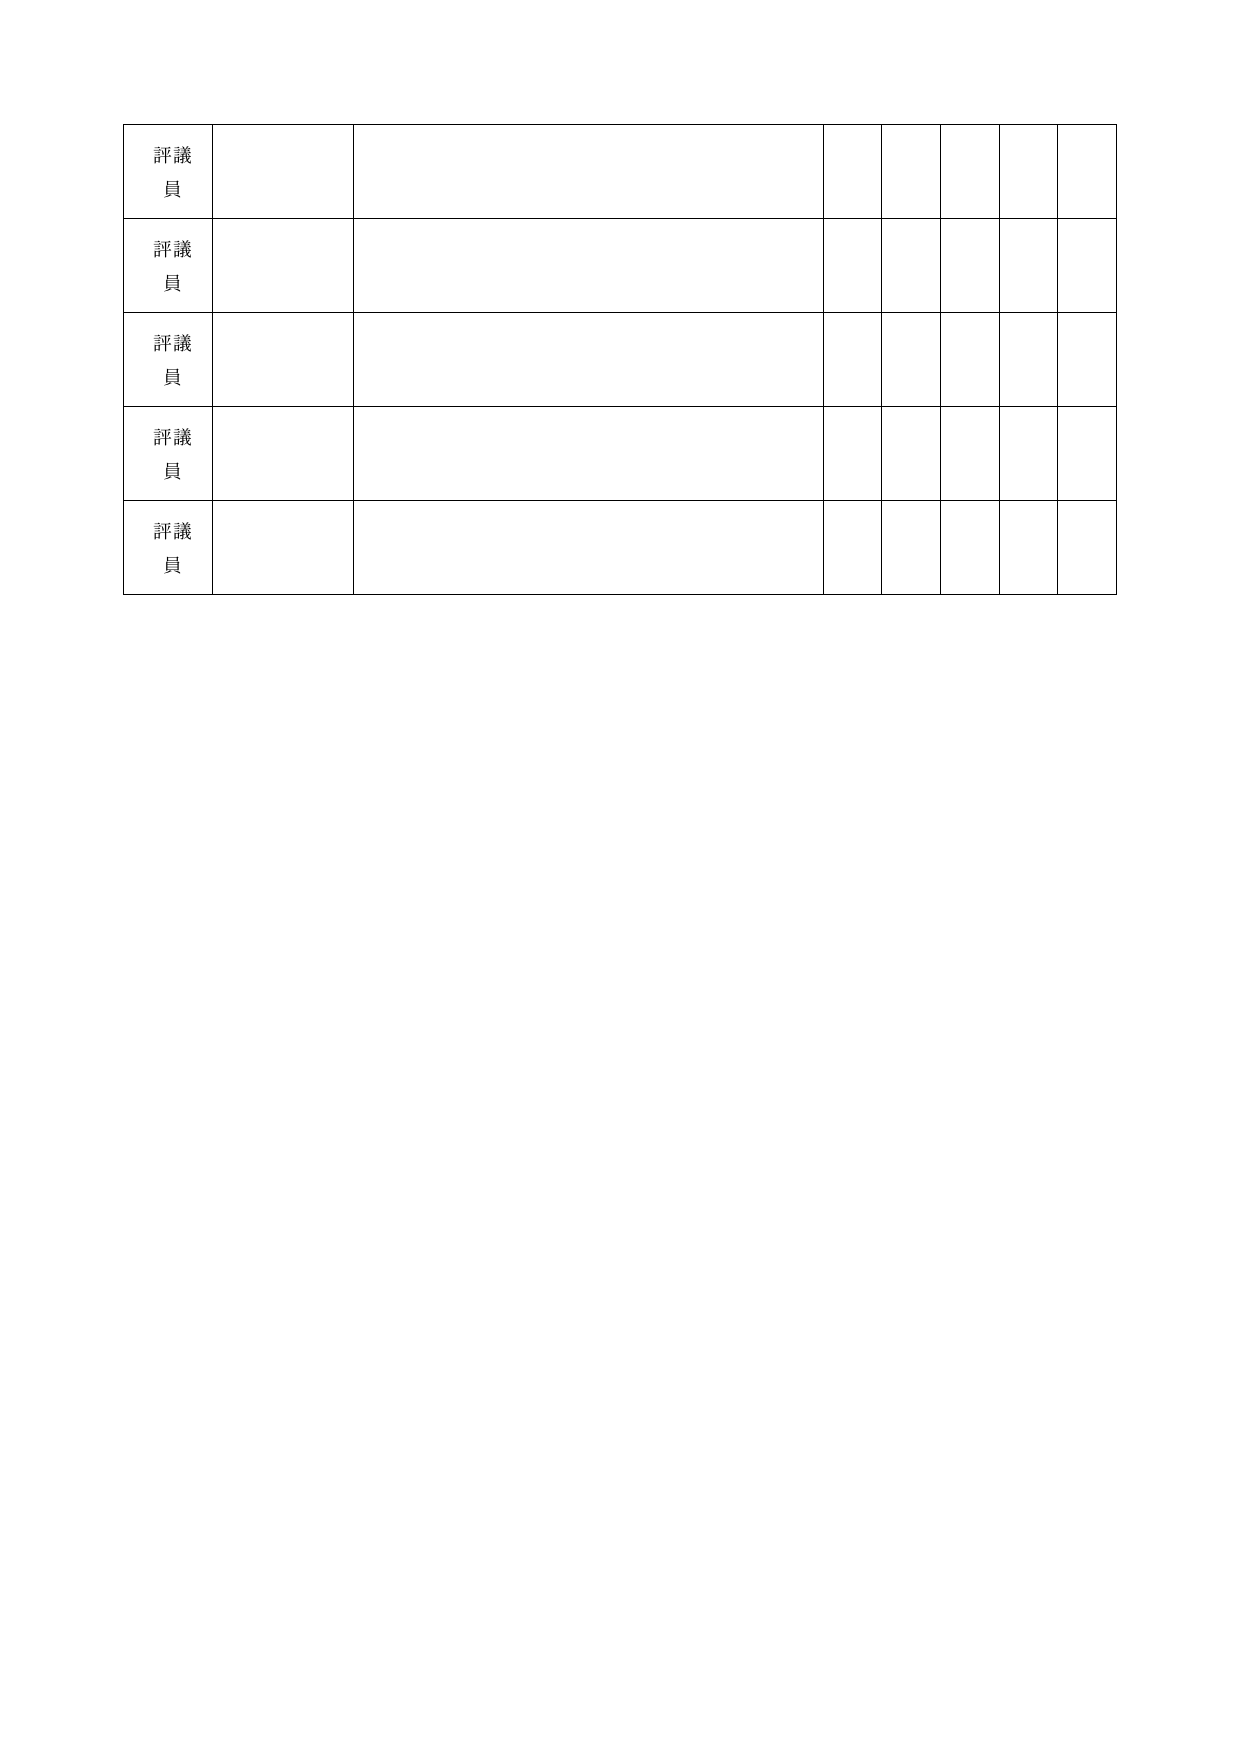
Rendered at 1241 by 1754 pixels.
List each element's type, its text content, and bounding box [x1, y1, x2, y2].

table_cell [824, 501, 881, 593]
table_cell 評議員 [124, 219, 212, 312]
table_cell 評議員 [124, 313, 212, 406]
table_cell [213, 501, 353, 593]
table_cell [354, 125, 823, 218]
table_cell [824, 219, 881, 312]
table_cell [882, 219, 940, 312]
table_cell [824, 313, 881, 406]
table_cell [354, 501, 823, 593]
table_cell [354, 407, 823, 500]
table_cell [824, 125, 881, 218]
table_cell [824, 407, 881, 500]
table_cell [941, 125, 999, 218]
table_cell [941, 313, 999, 406]
table_cell [941, 219, 999, 312]
table_cell [1058, 125, 1116, 218]
table_cell [213, 125, 353, 218]
table_cell [1058, 501, 1116, 593]
table_cell [213, 219, 353, 312]
table_cell [941, 407, 999, 500]
table_cell 評議員 [124, 501, 212, 593]
table_cell [1000, 125, 1057, 218]
table_cell [213, 313, 353, 406]
table_cell [1058, 313, 1116, 406]
table_cell [941, 501, 999, 593]
table_cell [1000, 407, 1057, 500]
table_cell [882, 501, 940, 593]
table_cell [354, 313, 823, 406]
table_cell [882, 407, 940, 500]
table_cell 評議員 [124, 125, 212, 218]
table_cell [882, 125, 940, 218]
table_cell [213, 407, 353, 500]
table_cell [354, 219, 823, 312]
table_cell [1000, 313, 1057, 406]
table_cell [882, 313, 940, 406]
table_cell [1000, 501, 1057, 593]
table_cell [1000, 219, 1057, 312]
table_cell [1058, 219, 1116, 312]
table_cell 評議員 [124, 407, 212, 500]
table_cell [1058, 407, 1116, 500]
